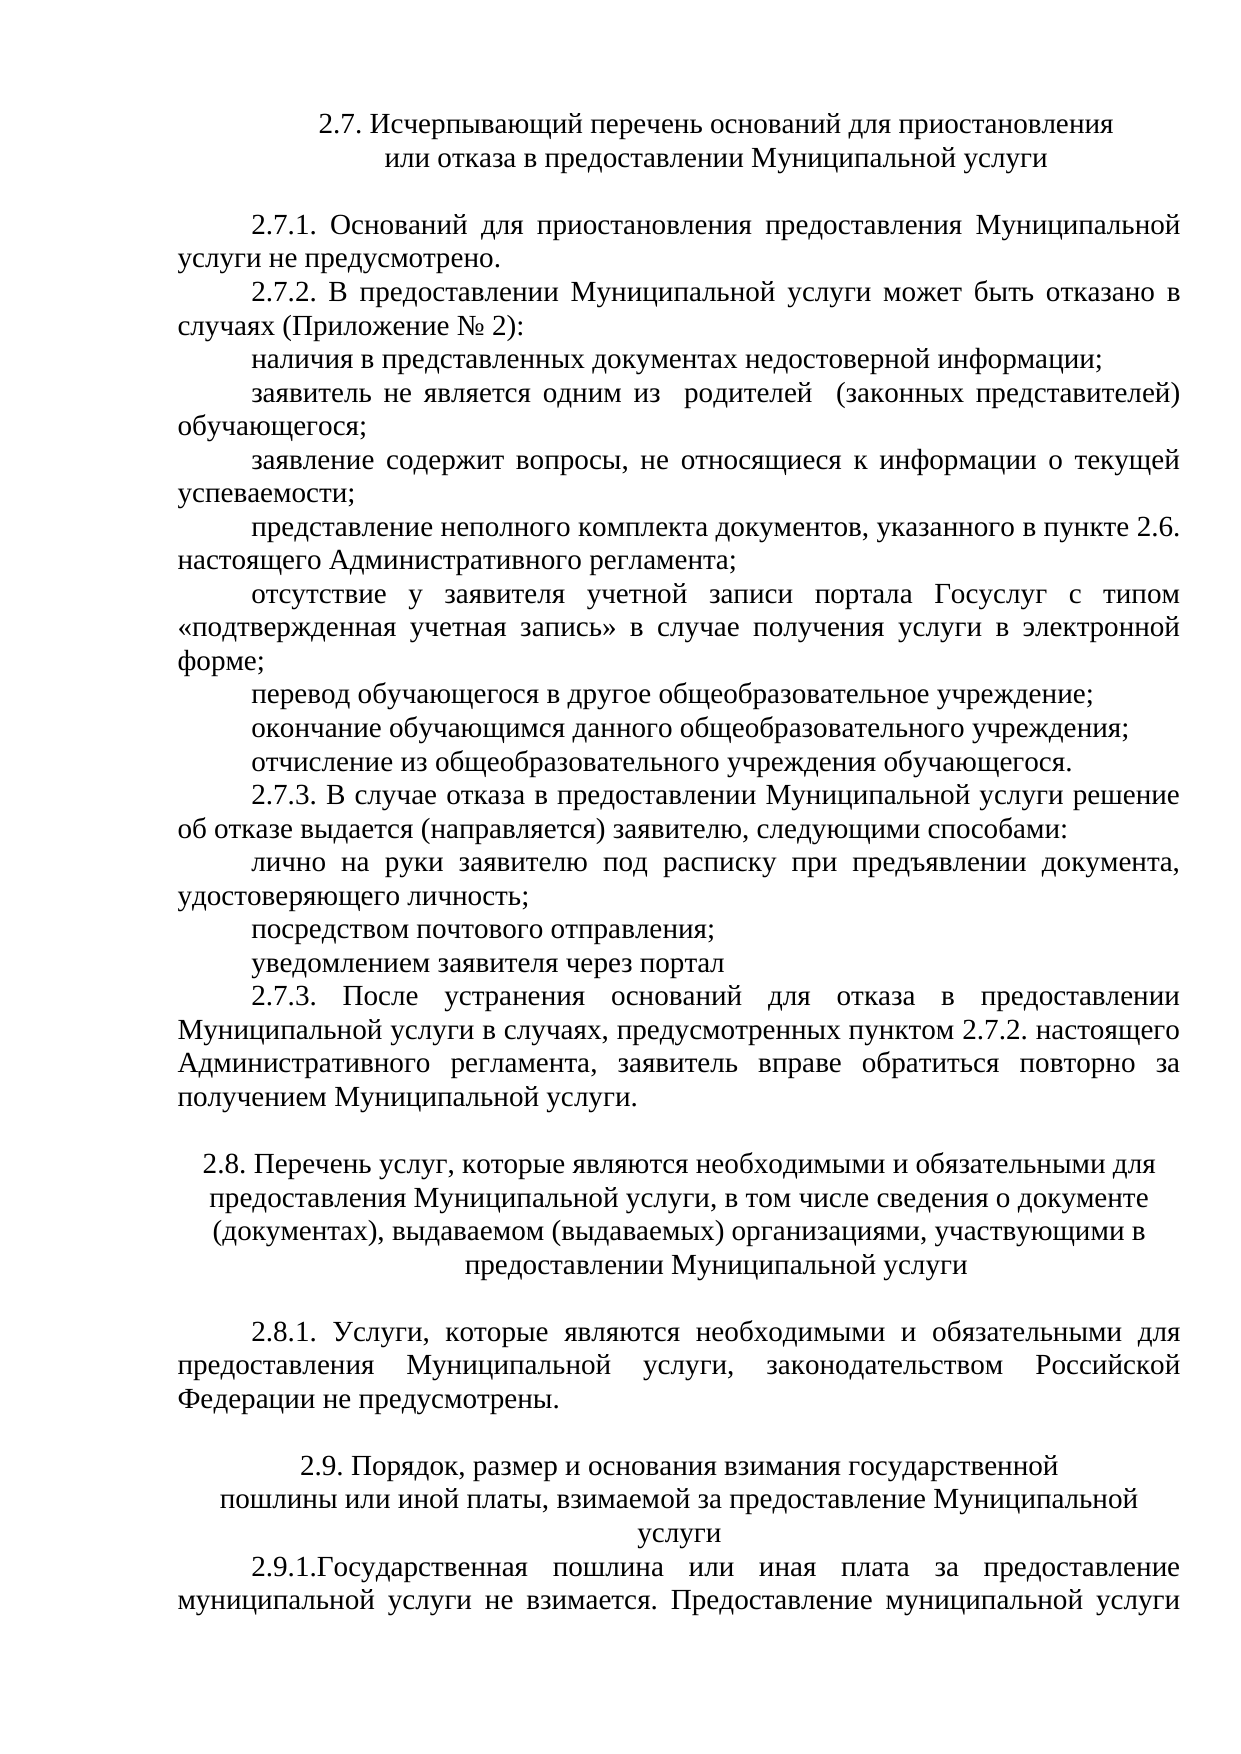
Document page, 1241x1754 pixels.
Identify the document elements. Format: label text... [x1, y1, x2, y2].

text 2.9. Порядок, размер и основания взимания государственной [177, 1448, 1181, 1482]
text 2.7. Исчерпывающий перечень оснований для приостановления [177, 106, 1181, 140]
text окончание обучающимся данного общеобразовательного учреждения; [177, 710, 1181, 744]
text представление неполного комплекта документов, указанного в пункте 2.6. настоящего Административного регламента; [177, 509, 1181, 576]
text пошлины или иной платы, взимаемой за предоставление Муниципальной услуги [177, 1482, 1181, 1549]
text предоставлении Муниципальной услуги [177, 1247, 1181, 1280]
text уведомлением заявителя через портал [177, 945, 1181, 978]
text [177, 1549, 1181, 1616]
text заявитель не является одним из родителей (законных представителей) обучающегося; [177, 375, 1181, 442]
text заявление содержит вопросы, не относящиеся к информации о текущей успеваемости; [177, 442, 1181, 509]
text посредством почтового отправления; [177, 911, 1181, 945]
text отсутствие у заявителя учетной записи портала Госуслуг с типом «подтвержденная учетная запись» в случае получения услуги в электронной форме; [177, 576, 1181, 677]
text 2.7.2. В предоставлении Муниципальной услуги может быть отказано в случаях (Приложение № 2): [177, 274, 1181, 341]
text перевод обучающегося в другое общеобразовательное учреждение; [177, 677, 1181, 710]
text 2.8.1. Услуги, которые являются необходимыми и обязательными для предоставления Муниципальной услуги, законодательством Российской Федерации не предусмотрены. [177, 1314, 1181, 1414]
text или отказа в предоставлении Муниципальной услуги [177, 140, 1181, 173]
text отчисление из общеобразовательного учреждения обучающегося. [177, 744, 1181, 777]
text наличия в представленных документах недостоверной информации; [177, 341, 1181, 375]
text 2.7.3. После устранения оснований для отказа в предоставлении Муниципальной услуги в случаях, предусмотренных пунктом 2.7.2. настоящего Административного регламента, заявитель вправе обратиться повторно за получением Муниципальной услуги. [177, 978, 1181, 1113]
text 2.7.1. Оснований для приостановления предоставления Муниципальной услуги не предусмотрено. [177, 207, 1181, 274]
text 2.7.3. В случае отказа в предоставлении Муниципальной услуги решение об отказе выдается (направляется) заявителю, следующими способами: [177, 777, 1181, 844]
text 2.8. Перечень услуг, которые являются необходимыми и обязательными для предоставления Муниципальной услуги, в том числе сведения о документе (документах), выдаваемом (выдаваемых) организациями, участвующими в [177, 1146, 1181, 1247]
text лично на руки заявителю под расписку при предъявлении документа, удостоверяющего личность; [177, 844, 1181, 911]
